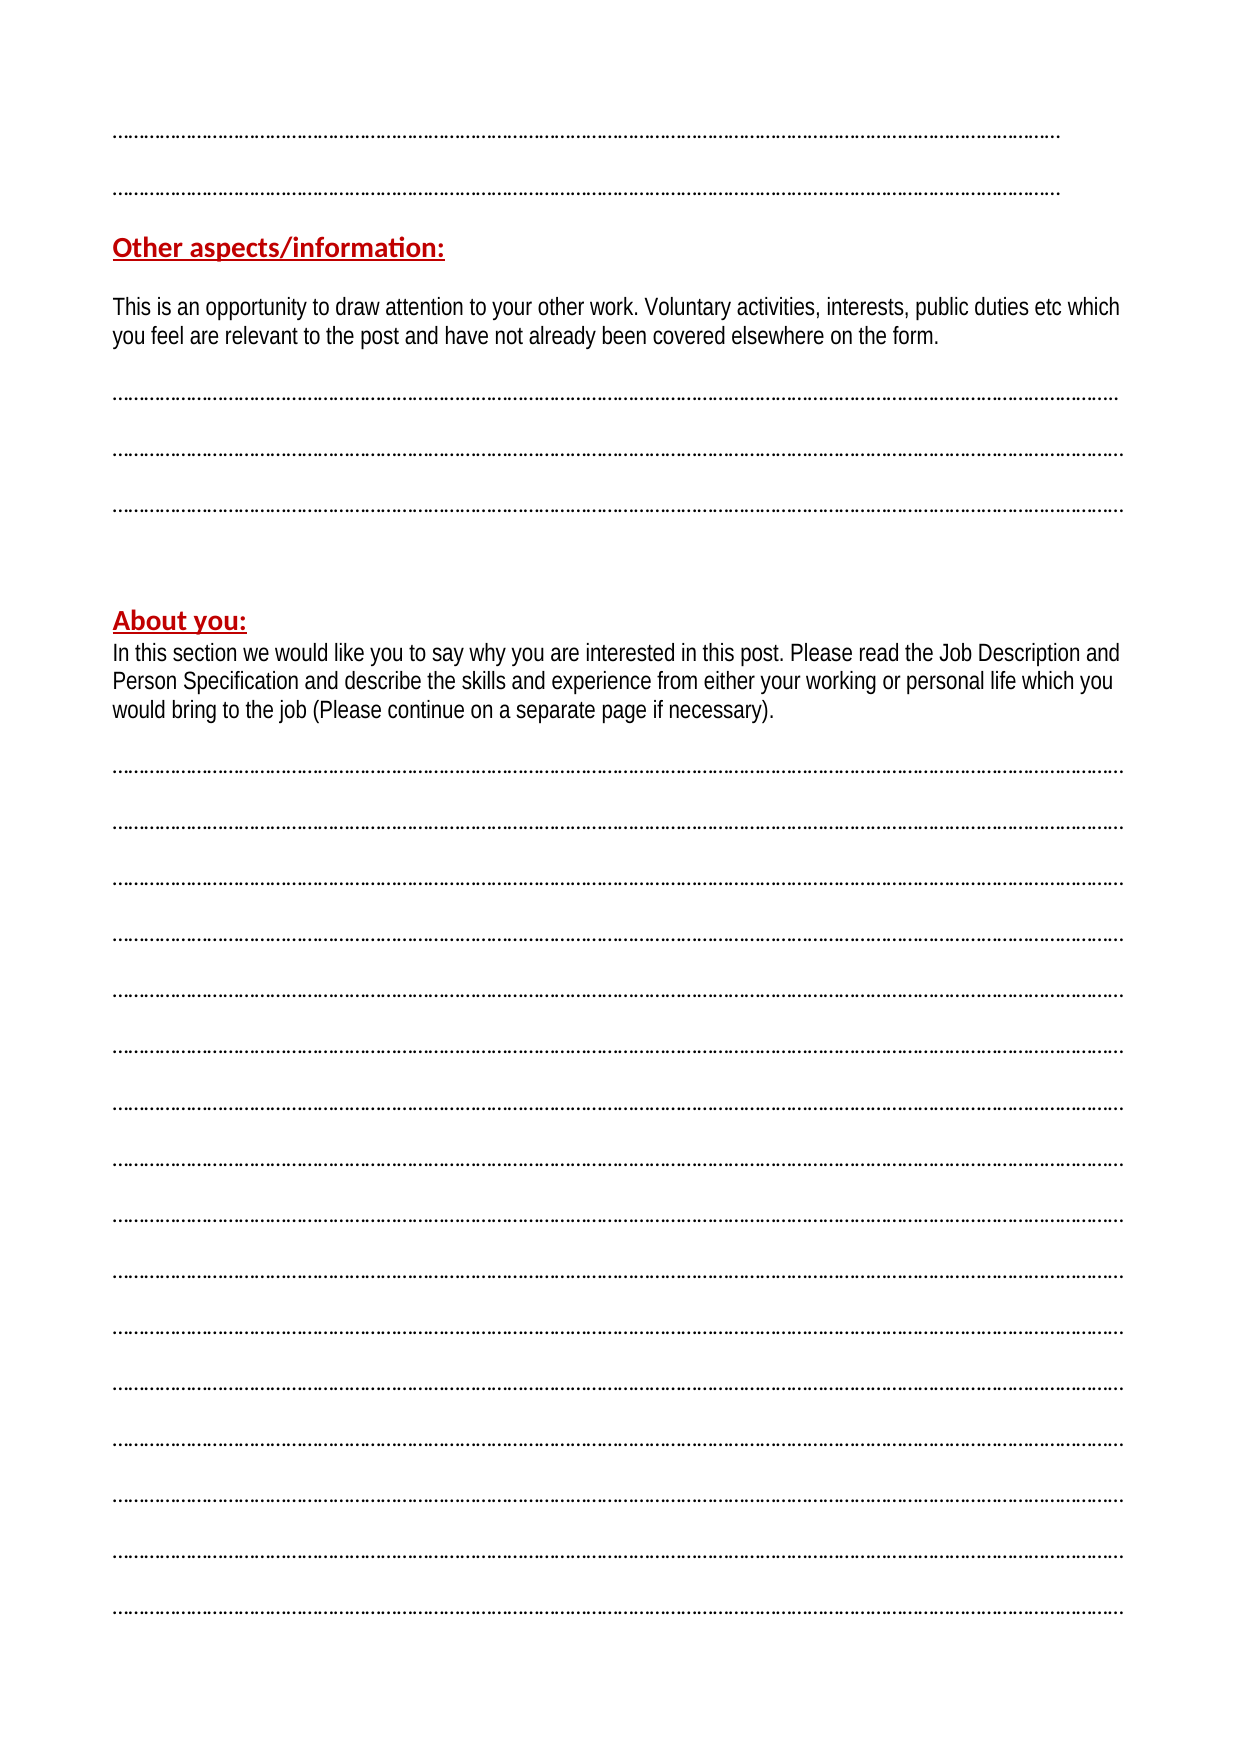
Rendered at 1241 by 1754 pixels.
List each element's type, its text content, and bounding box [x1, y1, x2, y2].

text ………………………………………………………………………………………………………………………………………………………………………… [112, 863, 1128, 892]
text ………………………………………………………………………………………………………………………………………………………………………… [112, 490, 1128, 518]
text ………………………………………………………………………………………………………………………………………………………………………… [112, 751, 1128, 779]
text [112, 1480, 1128, 1508]
text ………………………………………………………………………………………………………………………………………………………………………… [112, 919, 1128, 948]
text In this section we would like you to say why you are interested in this post. Please read the Job Description and Person Specification and describe the skills and experience from either your working or personal life which you would bring to the job (Please continue on a separate page if necessary). [112, 637, 1128, 723]
text ………………………………………………………………………………………………………………………………………………………………………… [112, 1200, 1128, 1228]
text ……………………………………………………………………………………………………………………………………………………………………….. [112, 378, 1128, 406]
text ………………………………………………………………………………………………………………………………………………………………………… [112, 1256, 1128, 1284]
text ………………………………………………………………………………………………………………………………………………………………………… [112, 1368, 1128, 1396]
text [112, 1592, 1128, 1620]
text ………………………………………………………………………………………………………………………………………………………………………… [112, 1312, 1128, 1340]
text ……………………………………………………………………………………………………………………………………………………………… [112, 117, 1128, 145]
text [112, 1536, 1128, 1564]
text ………………………………………………………………………………………………………………………………………………………………………… [112, 1032, 1128, 1060]
text About you: [112, 602, 1128, 637]
text ………………………………………………………………………………………………………………………………………………………………………… [112, 1144, 1128, 1172]
text ………………………………………………………………………………………………………………………………………………………………………… [112, 1424, 1128, 1452]
text This is an opportunity to draw attention to your other work. Voluntary activities, interests, public duties etc which you feel are relevant to the post and have not already been covered elsewhere on the form. [112, 292, 1128, 350]
text ……………………………………………………………………………………………………………………………………………………………… [112, 173, 1128, 201]
text Other aspects/information: [112, 229, 1128, 264]
text ………………………………………………………………………………………………………………………………………………………………………… [112, 434, 1128, 462]
text ………………………………………………………………………………………………………………………………………………………………………… [112, 807, 1128, 836]
text ………………………………………………………………………………………………………………………………………………………………………… [112, 976, 1128, 1004]
text ………………………………………………………………………………………………………………………………………………………………………… [112, 1088, 1128, 1116]
